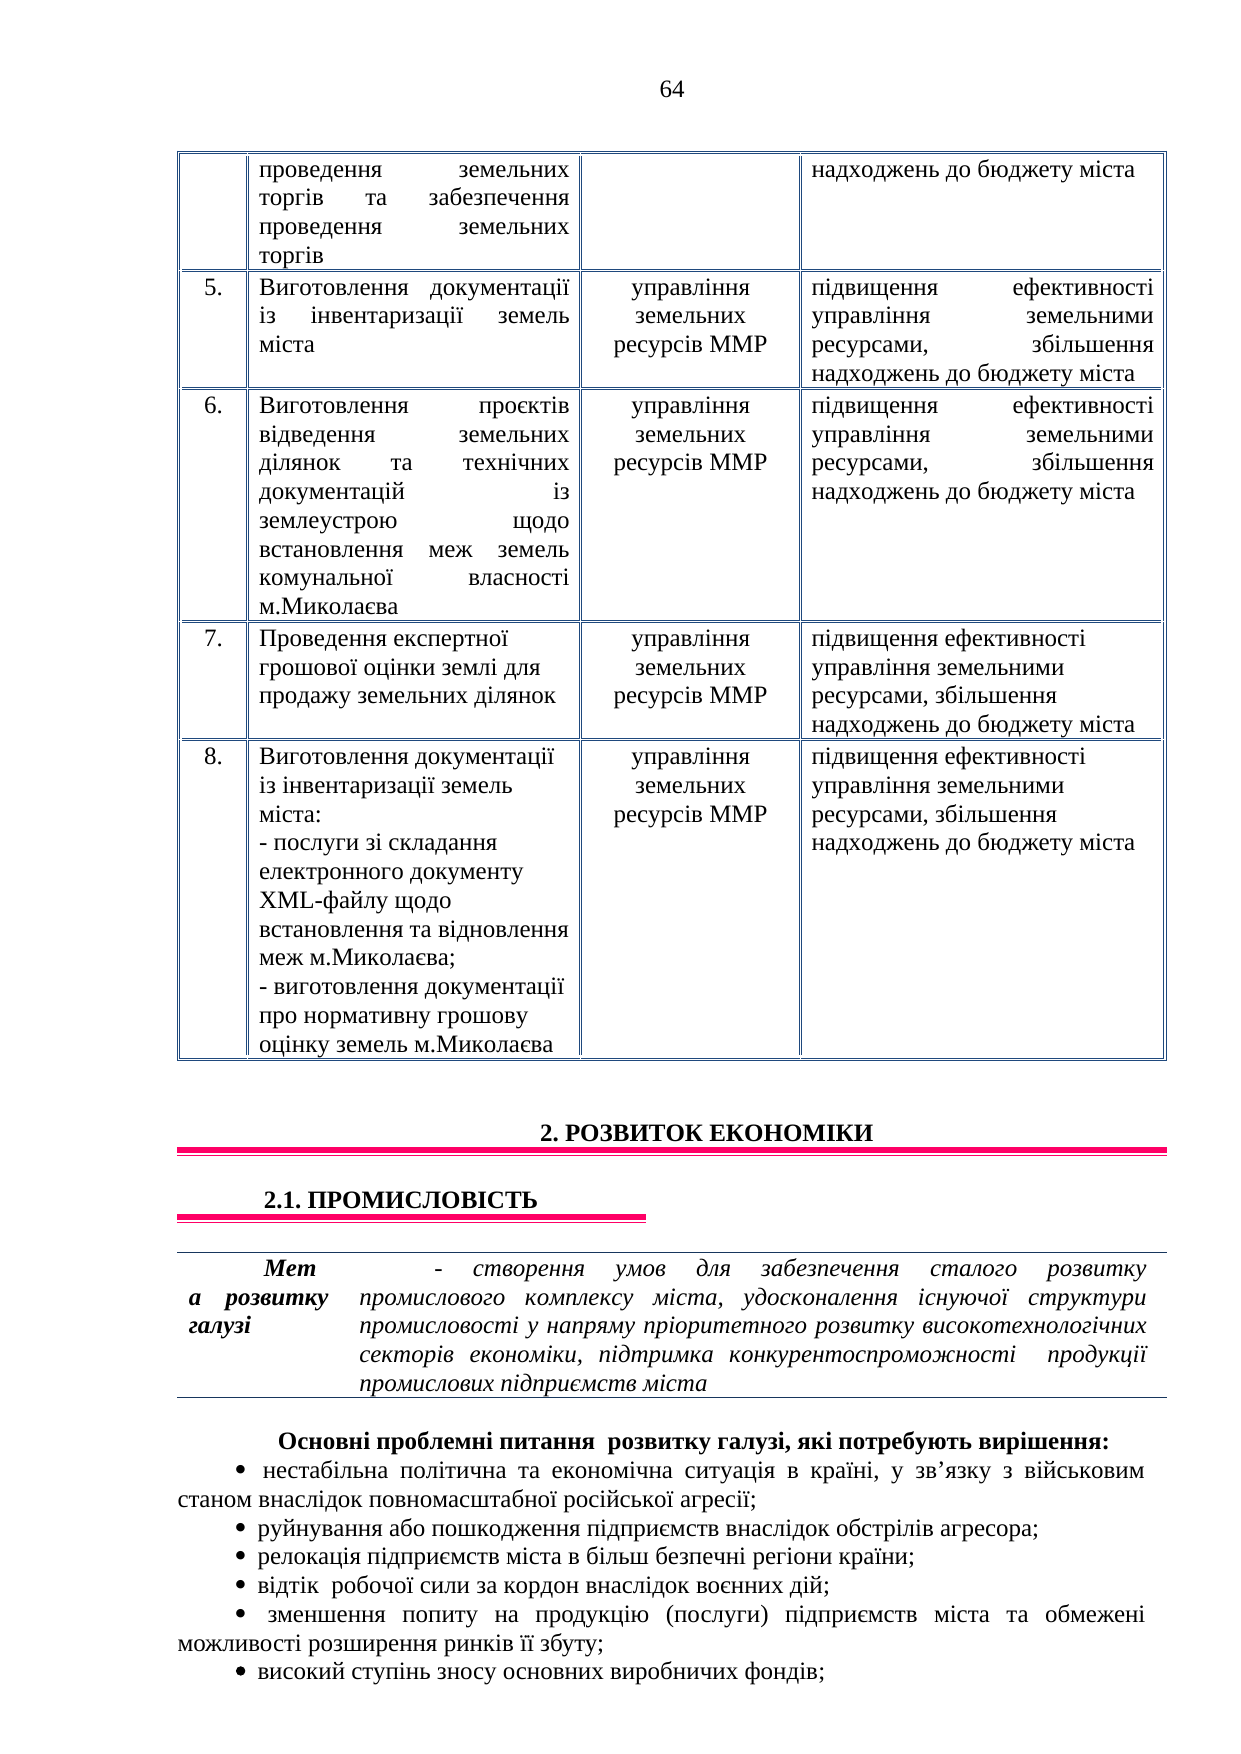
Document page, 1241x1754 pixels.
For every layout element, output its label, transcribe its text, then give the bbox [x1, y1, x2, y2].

table_cell управління земельних ресурсів ММР [582, 623, 799, 738]
table_header - створення умов для забезпечення сталого розвитку промислового комплексу міста, удосконалення існуючої структури промисловості у напряму пріоритетного розвитку високотехнологічних секторів економіки, підтримка конкурентоспроможності продукції промислових підприємств міста [348, 1253, 1167, 1397]
table_cell підвищення ефективності управління земельними ресурсами, збільшення надходжень до бюджету міста [800, 738, 1165, 1057]
list високий ступінь зносу основних виробничих фондів; [177, 1656, 1146, 1685]
list руйнування або пошкодження підприємств внаслідок обстрілів агресора; [177, 1513, 1146, 1541]
table_header Мета розвитку галузі [177, 1253, 348, 1397]
table_cell Виготовлення документації із інвентаризації земель міста [249, 272, 579, 387]
list зменшення попиту на продукцію (послуги) підприємств міста та обмежені можливості розширення ринків її збуту; [177, 1599, 1146, 1656]
table_cell 4. [180, 152, 248, 269]
table_cell Виготовлення документації із інвентаризації земель міста: - послуги зі складання електронного документу XML-файлу щодо встановлення та відновлення меж м.Миколаєва; - виготовлення документації про нормативну грошову оцінку земель м.Миколаєва [248, 738, 581, 1057]
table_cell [800, 154, 1163, 269]
table_cell підвищення ефективності управління земельними ресурсами, збільшення надходжень до бюджету міста [802, 387, 1163, 620]
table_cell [248, 152, 581, 269]
table_cell 5. [180, 269, 246, 387]
list нестабільна політична та економічна ситуація в країні, у зв’язку з військовим станом внаслідок повномасштабної російської агресії; [177, 1455, 1146, 1513]
table_cell Виготовлення проєктів відведення земельних ділянок та технічних документацій із землеустрою щодо встановлення меж земель комунальної власності м.Миколаєва [249, 390, 579, 620]
text Основні проблемні питання розвитку галузі, які потребують вирішення: [177, 1426, 1167, 1455]
table_cell 8. [179, 738, 248, 1057]
table_header 2. РОЗВИТОК ЕКОНОМІКИ [177, 1118, 1167, 1147]
table_cell 6. [180, 387, 246, 620]
list відтік робочої сили за кордон внаслідок воєнних дій; [177, 1570, 1146, 1599]
list релокація підприємств міста в більш безпечні регіони країни; [177, 1541, 1146, 1570]
table_cell підвищення ефективності управління земельними ресурсами, збільшення надходжень до бюджету міста [802, 269, 1163, 387]
table_cell Проведення експертної грошової оцінки землі для продажу земельних ділянок [249, 623, 579, 738]
table_cell управління земельних ресурсів ММР [581, 741, 800, 1057]
table_cell 7. [179, 620, 248, 738]
table_cell управління земельних ресурсів ММР [582, 390, 799, 620]
table_cell підвищення ефективності управління земельними ресурсами, збільшення надходжень до бюджету міста [800, 620, 1165, 738]
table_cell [581, 154, 800, 269]
table_cell управління земельних ресурсів ММР [582, 272, 799, 387]
table_header 2.1. ПРОМИСЛОВІСТЬ [177, 1185, 646, 1214]
